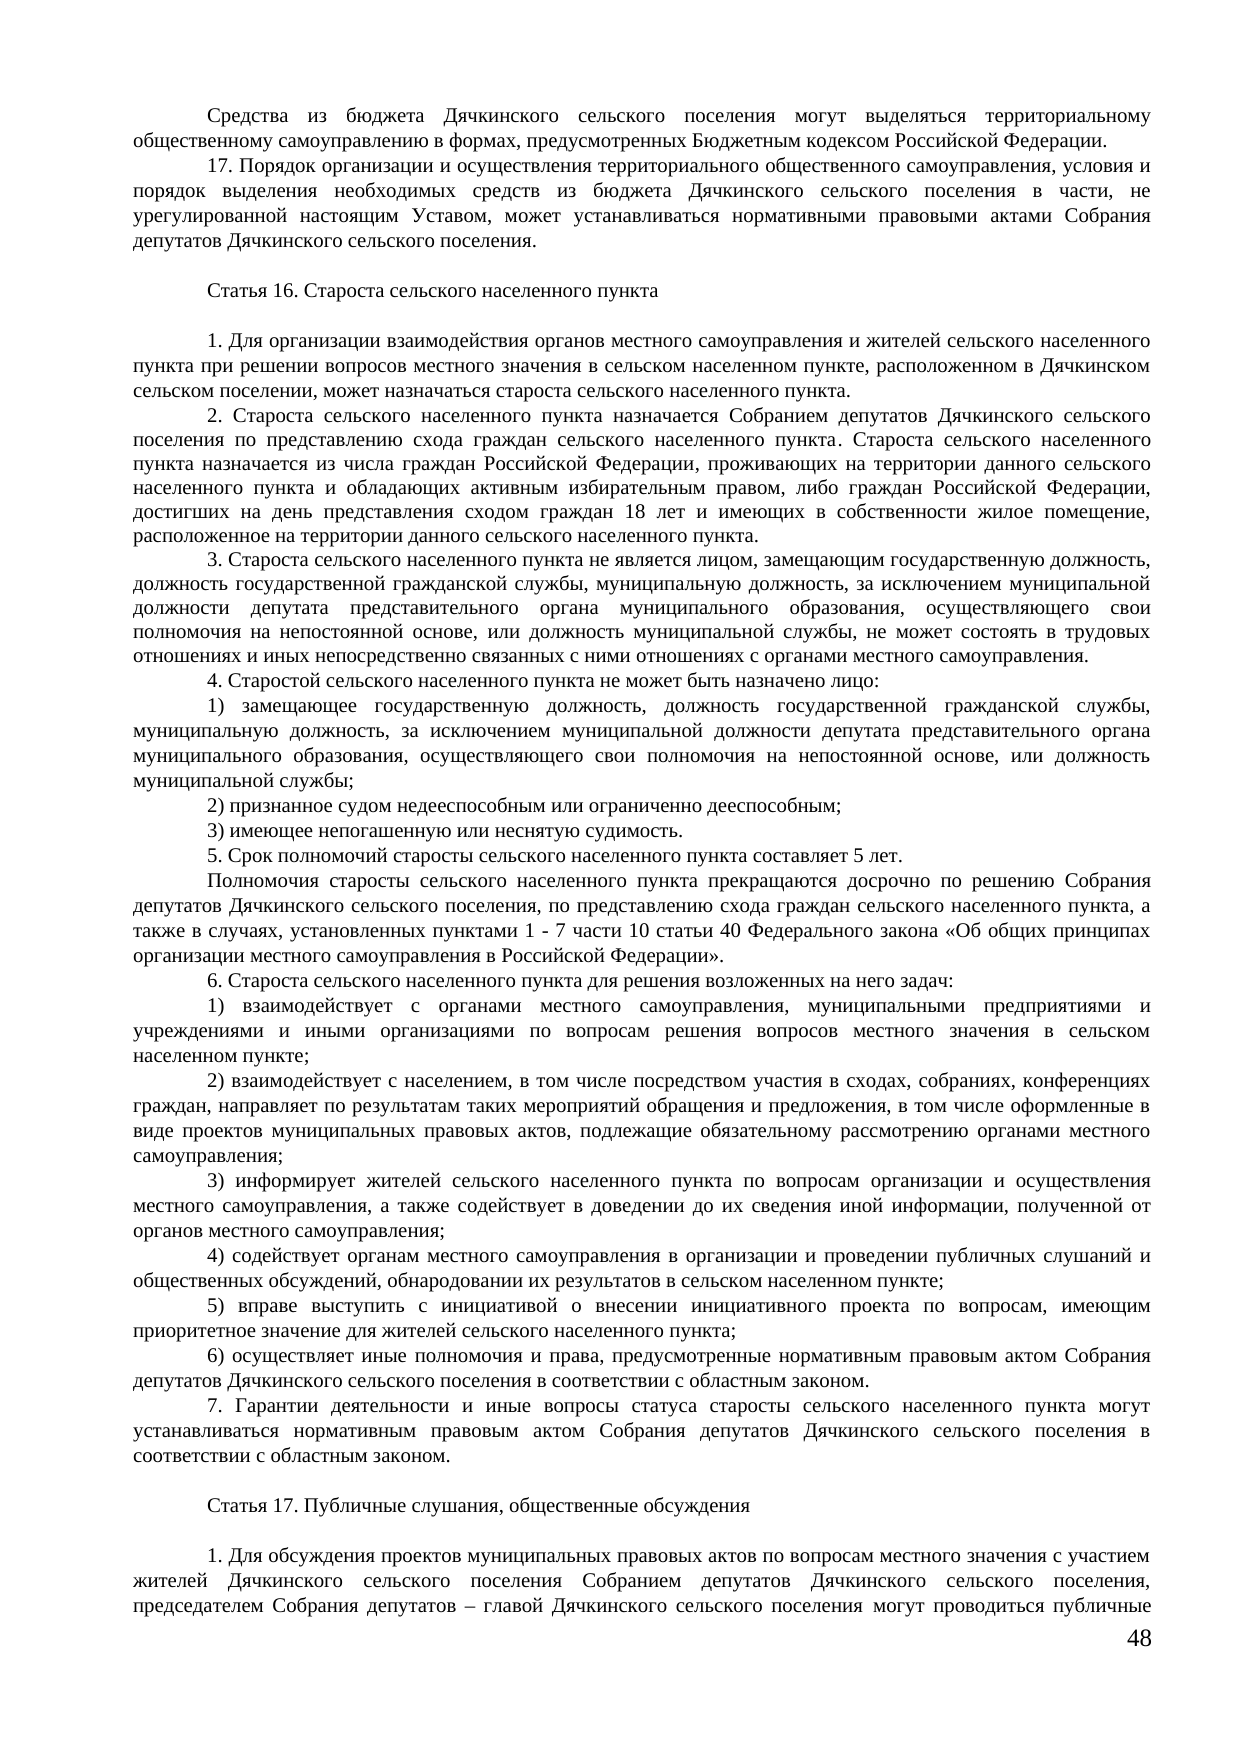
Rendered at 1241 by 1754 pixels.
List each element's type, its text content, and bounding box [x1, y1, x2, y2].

text 2. Староста сельского населенного пункта назначается Собранием депутатов Дячкинского сельского поселения по представлению схода граждан сельского населенного пункта. Староста сельского населенного пункта назначается из числа граждан Российской Федерации, проживающих на территории данного сельского населенного пункта и обладающих активным избирательным правом, либо граждан Российской Федерации, достигших на день представления сходом граждан 18 лет и имеющих в собственности жилое помещение, расположенное на территории данного сельского населенного пункта. [133, 402, 1152, 547]
text 1) взаимодействует с органами местного самоуправления, муниципальными предприятиями и учреждениями и иными организациями по вопросам решения вопросов местного значения в сельском населенном пункте; [133, 992, 1152, 1067]
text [133, 1542, 1152, 1617]
text 1. Для организации взаимодействия органов местного самоуправления и жителей сельского населенного пункта при решении вопросов местного значения в сельском населенном пункте, расположенном в Дячкинском сельском поселении, может назначаться староста сельского населенного пункта. [133, 327, 1152, 402]
text 7. Гарантии деятельности и иные вопросы статуса старосты сельского населенного пункта могут устанавливаться нормативным правовым актом Собрания депутатов Дячкинского сельского поселения в соответствии с областным законом. [133, 1392, 1152, 1467]
text Полномочия старосты сельского населенного пункта прекращаются досрочно по решению Собрания депутатов Дячкинского сельского поселения, по представлению схода граждан сельского населенного пункта, а также в случаях, установленных пунктами 1 - 7 части 10 статьи 40 Федерального закона «Об общих принципах организации местного самоуправления в Российской Федерации». [133, 867, 1152, 967]
text 3. Староста сельского населенного пункта не является лицом, замещающим государственную должность, должность государственной гражданской службы, муниципальную должность, за исключением муниципальной должности депутата представительного органа муниципального образования, осуществляющего свои полномочия на непостоянной основе, или должность муниципальной службы, не может состоять в трудовых отношениях и иных непосредственно связанных с ними отношениях с органами местного самоуправления. [133, 547, 1152, 667]
text 3) информирует жителей сельского населенного пункта по вопросам организации и осуществления местного самоуправления, а также содействует в доведении до их сведения иной информации, полученной от органов местного самоуправления; [133, 1167, 1152, 1242]
text Статья 17. Публичные слушания, общественные обсуждения [133, 1492, 1152, 1517]
text 17. Порядок организации и осуществления территориального общественного самоуправления, условия и порядок выделения необходимых средств из бюджета Дячкинского сельского поселения в части, не урегулированной настоящим Уставом, может устанавливаться нормативными правовыми актами Собрания депутатов Дячкинского сельского поселения. [133, 152, 1152, 252]
text 2) взаимодействует с населением, в том числе посредством участия в сходах, собраниях, конференциях граждан, направляет по результатам таких мероприятий обращения и предложения, в том числе оформленные в виде проектов муниципальных правовых актов, подлежащие обязательному рассмотрению органами местного самоуправления; [133, 1067, 1152, 1167]
text 6. Староста сельского населенного пункта для решения возложенных на него задач: [133, 967, 1152, 992]
text 3) имеющее непогашенную или неснятую судимость. [133, 817, 1152, 842]
text 4. Старостой сельского населенного пункта не может быть назначено лицо: [133, 667, 1152, 692]
text Средства из бюджета Дячкинского сельского поселения могут выделяться территориальному общественному самоуправлению в формах, предусмотренных Бюджетным кодексом Российской Федерации. [133, 102, 1152, 152]
text 5. Срок полномочий старосты сельского населенного пункта составляет 5 лет. [133, 842, 1152, 867]
text 2) признанное судом недееспособным или ограниченно дееспособным; [133, 792, 1152, 817]
text 4) содействует органам местного самоуправления в организации и проведении публичных слушаний и общественных обсуждений, обнародовании их результатов в сельском населенном пункте; [133, 1242, 1152, 1292]
text 6) осуществляет иные полномочия и права, предусмотренные нормативным правовым актом Собрания депутатов Дячкинского сельского поселения в соответствии с областным законом. [133, 1342, 1152, 1392]
text 5) вправе выступить с инициативой о внесении инициативного проекта по вопросам, имеющим приоритетное значение для жителей сельского населенного пункта; [133, 1292, 1152, 1342]
text 1) замещающее государственную должность, должность государственной гражданской службы, муниципальную должность, за исключением муниципальной должности депутата представительного органа муниципального образования, осуществляющего свои полномочия на непостоянной основе, или должность муниципальной службы; [133, 692, 1152, 792]
text Статья 16. Староста сельского населенного пункта [133, 277, 1152, 302]
